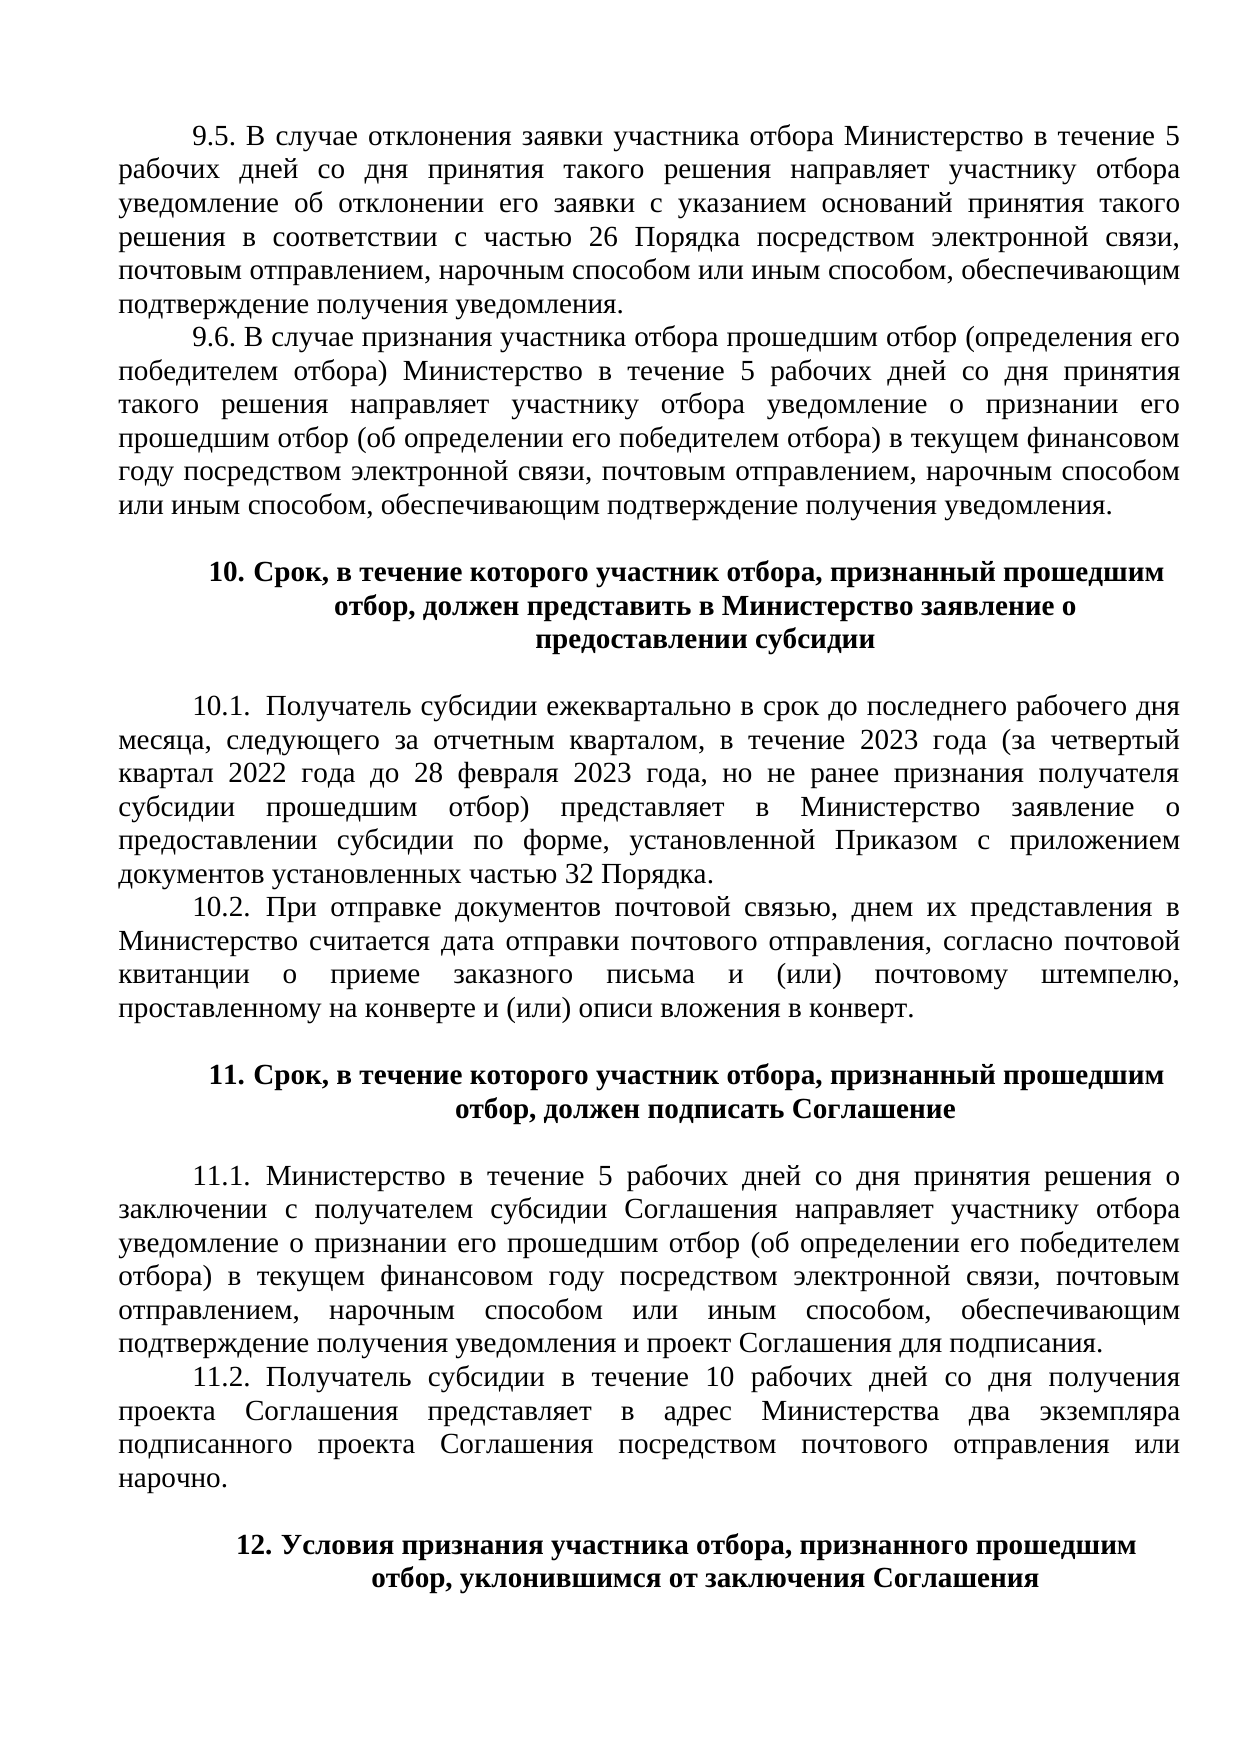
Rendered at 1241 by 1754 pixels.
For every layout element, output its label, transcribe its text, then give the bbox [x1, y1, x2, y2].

text 9.5. В случае отклонения заявки участника отбора Министерство в течение 5 рабочих дней со дня принятия такого решения направляет участнику отбора уведомление об отклонении его заявки с указанием оснований принятия такого решения в соответствии с частью 26 Порядка посредством электронной связи, почтовым отправлением, нарочным способом или иным способом, обеспечивающим подтверждение получения уведомления. [118, 118, 1181, 319]
list Срок, в течение которого участник отбора, признанный прошедшим отбор, должен представить в Министерство заявление о предоставлении субсидии [192, 554, 1181, 655]
text 9.6. В случае признания участника отбора прошедшим отбор (определения его победителем отбора) Министерство в течение 5 рабочих дней со дня принятия такого решения направляет участнику отбора уведомление о признании его прошедшим отбор (об определении его победителем отбора) в текущем финансовом году посредством электронной связи, почтовым отправлением, нарочным способом или иным способом, обеспечивающим подтверждение получения уведомления. [118, 319, 1181, 521]
list Условия признания участника отбора, признанного прошедшим отбор, уклонившимся от заключения Соглашения [192, 1527, 1181, 1594]
list При отправке документов почтовой связью, днем их представления в Министерство считается дата отправки почтового отправления, согласно почтовой квитанции о приеме заказного письма и (или) почтовому штемпелю, проставленному на конверте и (или) описи вложения в конверт. [118, 889, 1181, 1024]
list Министерство в течение 5 рабочих дней со дня принятия решения о заключении с получателем субсидии Соглашения направляет участнику отбора уведомление о признании его прошедшим отбор (об определении его победителем отбора) в текущем финансовом году посредством электронной связи, почтовым отправлением, нарочным способом или иным способом, обеспечивающим подтверждение получения уведомления и проект Соглашения для подписания. [118, 1158, 1181, 1359]
list Срок, в течение которого участник отбора, признанный прошедшим отбор, должен подписать Соглашение [192, 1057, 1181, 1124]
list Получатель субсидии ежеквартально в срок до последнего рабочего дня месяца, следующего за отчетным кварталом, в течение 2023 года (за четвертый квартал 2022 года до 28 февраля 2023 года, но не ранее признания получателя субсидии прошедшим отбор) представляет в Министерство заявление о предоставлении субсидии по форме, установленной Приказом с приложением документов установленных частью 32 Порядка. [118, 688, 1181, 889]
list Получатель субсидии в течение 10 рабочих дней со дня получения проекта Соглашения представляет в адрес Министерства два экземпляра подписанного проекта Соглашения посредством почтового отправления или нарочно. [118, 1359, 1181, 1493]
